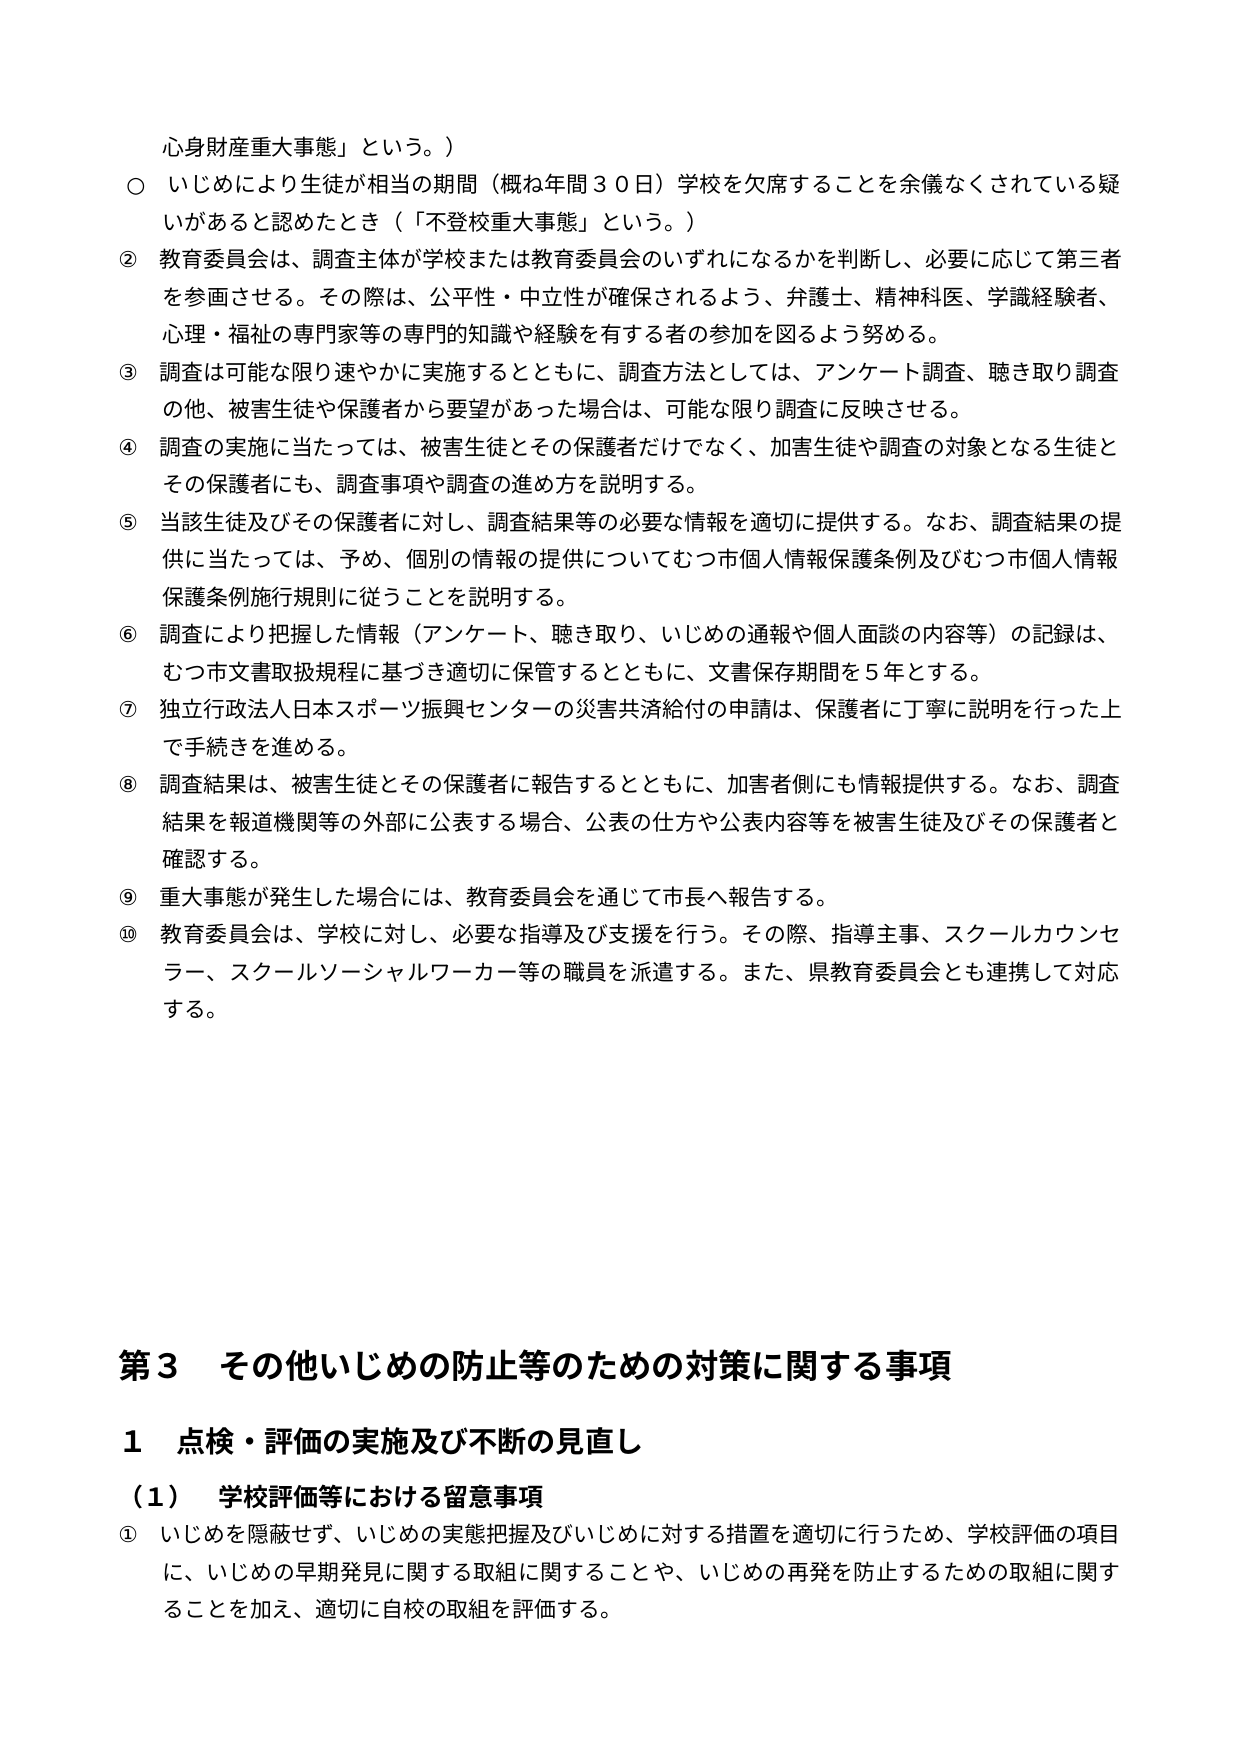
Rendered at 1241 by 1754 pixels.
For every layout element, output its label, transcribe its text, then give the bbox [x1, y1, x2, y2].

text 第３ その他いじめの防止等のための対策に関する事項 [118, 1327, 1122, 1402]
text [126, 127, 1122, 164]
text ⑦ 独立行政法人日本スポーツ振興センターの災害共済給付の申請は、保護者に丁寧に説明を行った上で手続きを進める。 [118, 689, 1122, 764]
text ② 教育委員会は、調査主体が学校または教育委員会のいずれになるかを判断し、必要に応じて第三者を参画させる。その際は、公平性・中立性が確保されるよう、弁護士、精神科医、学識経験者、心理・福祉の専門家等の専門的知識や経験を有する者の参加を図るよう努める。 [118, 239, 1122, 352]
text ⑨ 重大事態が発生した場合には、教育委員会を通じて市長へ報告する。 [118, 877, 1122, 914]
text ⑥ 調査により把握した情報（アンケート、聴き取り、いじめの通報や個人面談の内容等）の記録は、むつ市文書取扱規程に基づき適切に保管するとともに、文書保存期間を５年とする。 [118, 614, 1122, 689]
text （１） 学校評価等における留意事項 [118, 1477, 1122, 1514]
text １ 点検・評価の実施及び不断の見直し [118, 1402, 1122, 1477]
text ⑧ 調査結果は、被害生徒とその保護者に報告するとともに、加害者側にも情報提供する。なお、調査結果を報道機関等の外部に公表する場合、公表の仕方や公表内容等を被害生徒及びその保護者と確認する。 [118, 764, 1122, 877]
text ⑩ 教育委員会は、学校に対し、必要な指導及び支援を行う。その際、指導主事、スクールカウンセラー、スクールソーシャルワーカー等の職員を派遣する。また、県教育委員会とも連携して対応する。 [118, 914, 1122, 1027]
text ① いじめを隠蔽せず、いじめの実態把握及びいじめに対する措置を適切に行うため、学校評価の項目に、いじめの早期発見に関する取組に関することや、いじめの再発を防止するための取組に関することを加え、適切に自校の取組を評価する。 [118, 1514, 1122, 1627]
text ③ 調査は可能な限り速やかに実施するとともに、調査方法としては、アンケート調査、聴き取り調査の他、被害生徒や保護者から要望があった場合は、可能な限り調査に反映させる。 [118, 352, 1122, 427]
text ○ いじめにより生徒が相当の期間（概ね年間３０日）学校を欠席することを余儀なくされている疑いがあると認めたとき（「不登校重大事態」という。） [126, 164, 1122, 239]
text ④ 調査の実施に当たっては、被害生徒とその保護者だけでなく、加害生徒や調査の対象となる生徒とその保護者にも、調査事項や調査の進め方を説明する。 [118, 427, 1122, 502]
text ⑤ 当該生徒及びその保護者に対し、調査結果等の必要な情報を適切に提供する。なお、調査結果の提供に当たっては、予め、個別の情報の提供についてむつ市個人情報保護条例及びむつ市個人情報保護条例施行規則に従うことを説明する。 [118, 502, 1122, 614]
